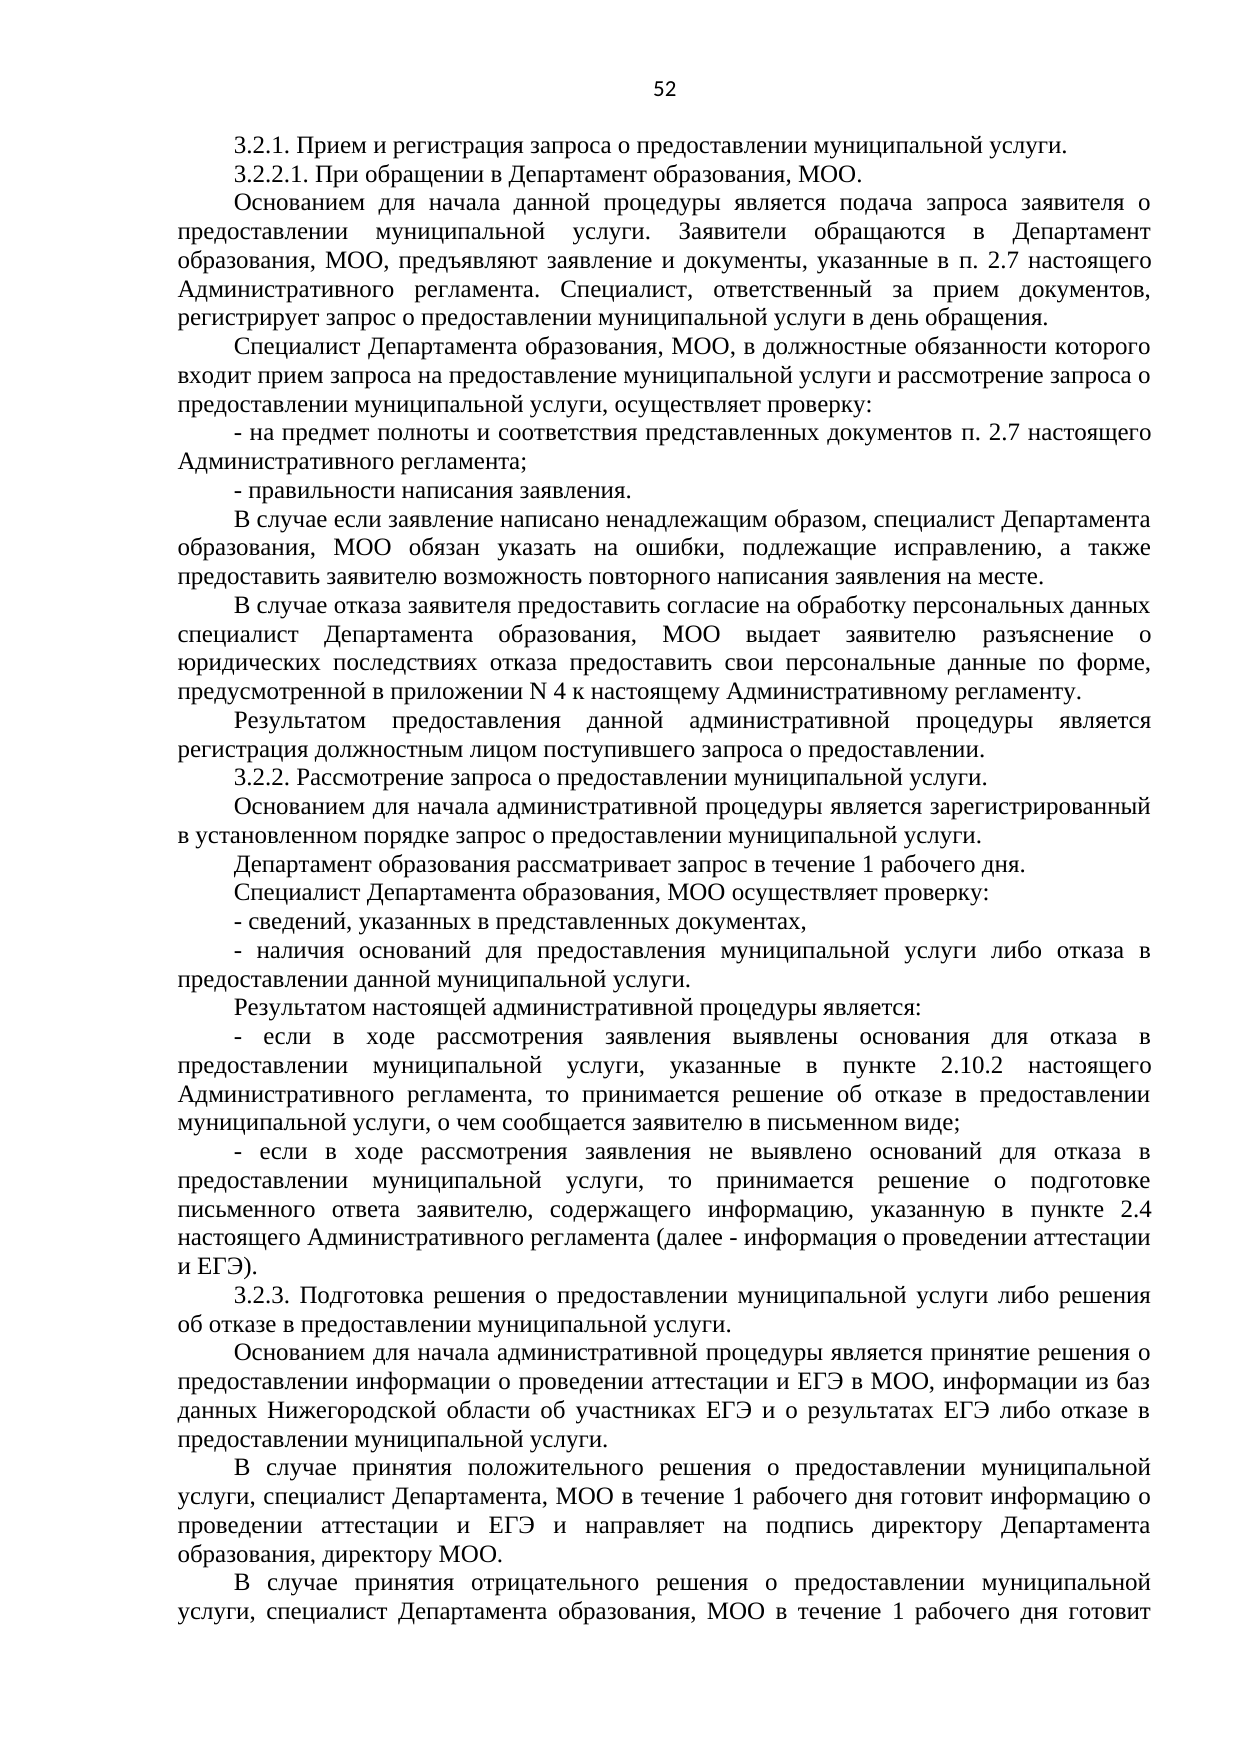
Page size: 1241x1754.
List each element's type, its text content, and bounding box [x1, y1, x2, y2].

text Результатом предоставления данной административной процедуры является регистрация должностным лицом поступившего запроса о предоставлении. [177, 705, 1152, 762]
text Департамент образования рассматривает запрос в течение 1 рабочего дня. [177, 849, 1152, 877]
text Основанием для начала административной процедуры является зарегистрированный в установленном порядке запрос о предоставлении муниципальной услуги. [177, 791, 1152, 849]
text - правильности написания заявления. [177, 475, 1152, 504]
text - сведений, указанных в представленных документах, [177, 906, 1152, 935]
text Результатом настоящей административной процедуры является: [177, 992, 1152, 1021]
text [177, 1567, 1152, 1625]
text - если в ходе рассмотрения заявления выявлены основания для отказа в предоставлении муниципальной услуги, указанные в пункте 2.10.2 настоящего Административного регламента, то принимается решение об отказе в предоставлении муниципальной услуги, о чем сообщается заявителю в письменном виде; [177, 1021, 1152, 1136]
text 3.2.2. Рассмотрение запроса о предоставлении муниципальной услуги. [177, 762, 1152, 791]
text - если в ходе рассмотрения заявления не выявлено оснований для отказа в предоставлении муниципальной услуги, то принимается решение о подготовке письменного ответа заявителю, содержащего информацию, указанную в пункте 2.4 настоящего Административного регламента (далее - информация о проведении аттестации и ЕГЭ). [177, 1136, 1152, 1280]
text - наличия оснований для предоставления муниципальной услуги либо отказа в предоставлении данной муниципальной услуги. [177, 935, 1152, 992]
text Основанием для начала данной процедуры является подача запроса заявителя о предоставлении муниципальной услуги. Заявители обращаются в Департамент образования, МОО, предъявляют заявление и документы, указанные в п. 2.7 настоящего Административного регламента. Специалист, ответственный за прием документов, регистрирует запрос о предоставлении муниципальной услуги в день обращения. [177, 187, 1152, 331]
text Специалист Департамента образования, МОО, в должностные обязанности которого входит прием запроса на предоставление муниципальной услуги и рассмотрение запроса о предоставлении муниципальной услуги, осуществляет проверку: [177, 331, 1152, 417]
text 3.2.2.1. При обращении в Департамент образования, МОО. [177, 159, 1152, 187]
text В случае принятия положительного решения о предоставлении муниципальной услуги, специалист Департамента, МОО в течение 1 рабочего дня готовит информацию о проведении аттестации и ЕГЭ и направляет на подпись директору Департамента образования, директору МОО. [177, 1452, 1152, 1567]
text В случае если заявление написано ненадлежащим образом, специалист Департамента образования, МОО обязан указать на ошибки, подлежащие исправлению, а также предоставить заявителю возможность повторного написания заявления на месте. [177, 504, 1152, 590]
text Основанием для начала административной процедуры является принятие решения о предоставлении информации о проведении аттестации и ЕГЭ в МОО, информации из баз данных Нижегородской области об участниках ЕГЭ и о результатах ЕГЭ либо отказе в предоставлении муниципальной услуги. [177, 1337, 1152, 1452]
text 3.2.3. Подготовка решения о предоставлении муниципальной услуги либо решения об отказе в предоставлении муниципальной услуги. [177, 1280, 1152, 1337]
text Специалист Департамента образования, МОО осуществляет проверку: [177, 877, 1152, 906]
text - на предмет полноты и соответствия представленных документов п. 2.7 настоящего Административного регламента; [177, 417, 1152, 475]
text 3.2.1. Прием и регистрация запроса о предоставлении муниципальной услуги. [177, 130, 1152, 159]
text В случае отказа заявителя предоставить согласие на обработку персональных данных специалист Департамента образования, МОО выдает заявителю разъяснение о юридических последствиях отказа предоставить свои персональные данные по форме, предусмотренной в приложении N 4 к настоящему Административному регламенту. [177, 590, 1152, 705]
